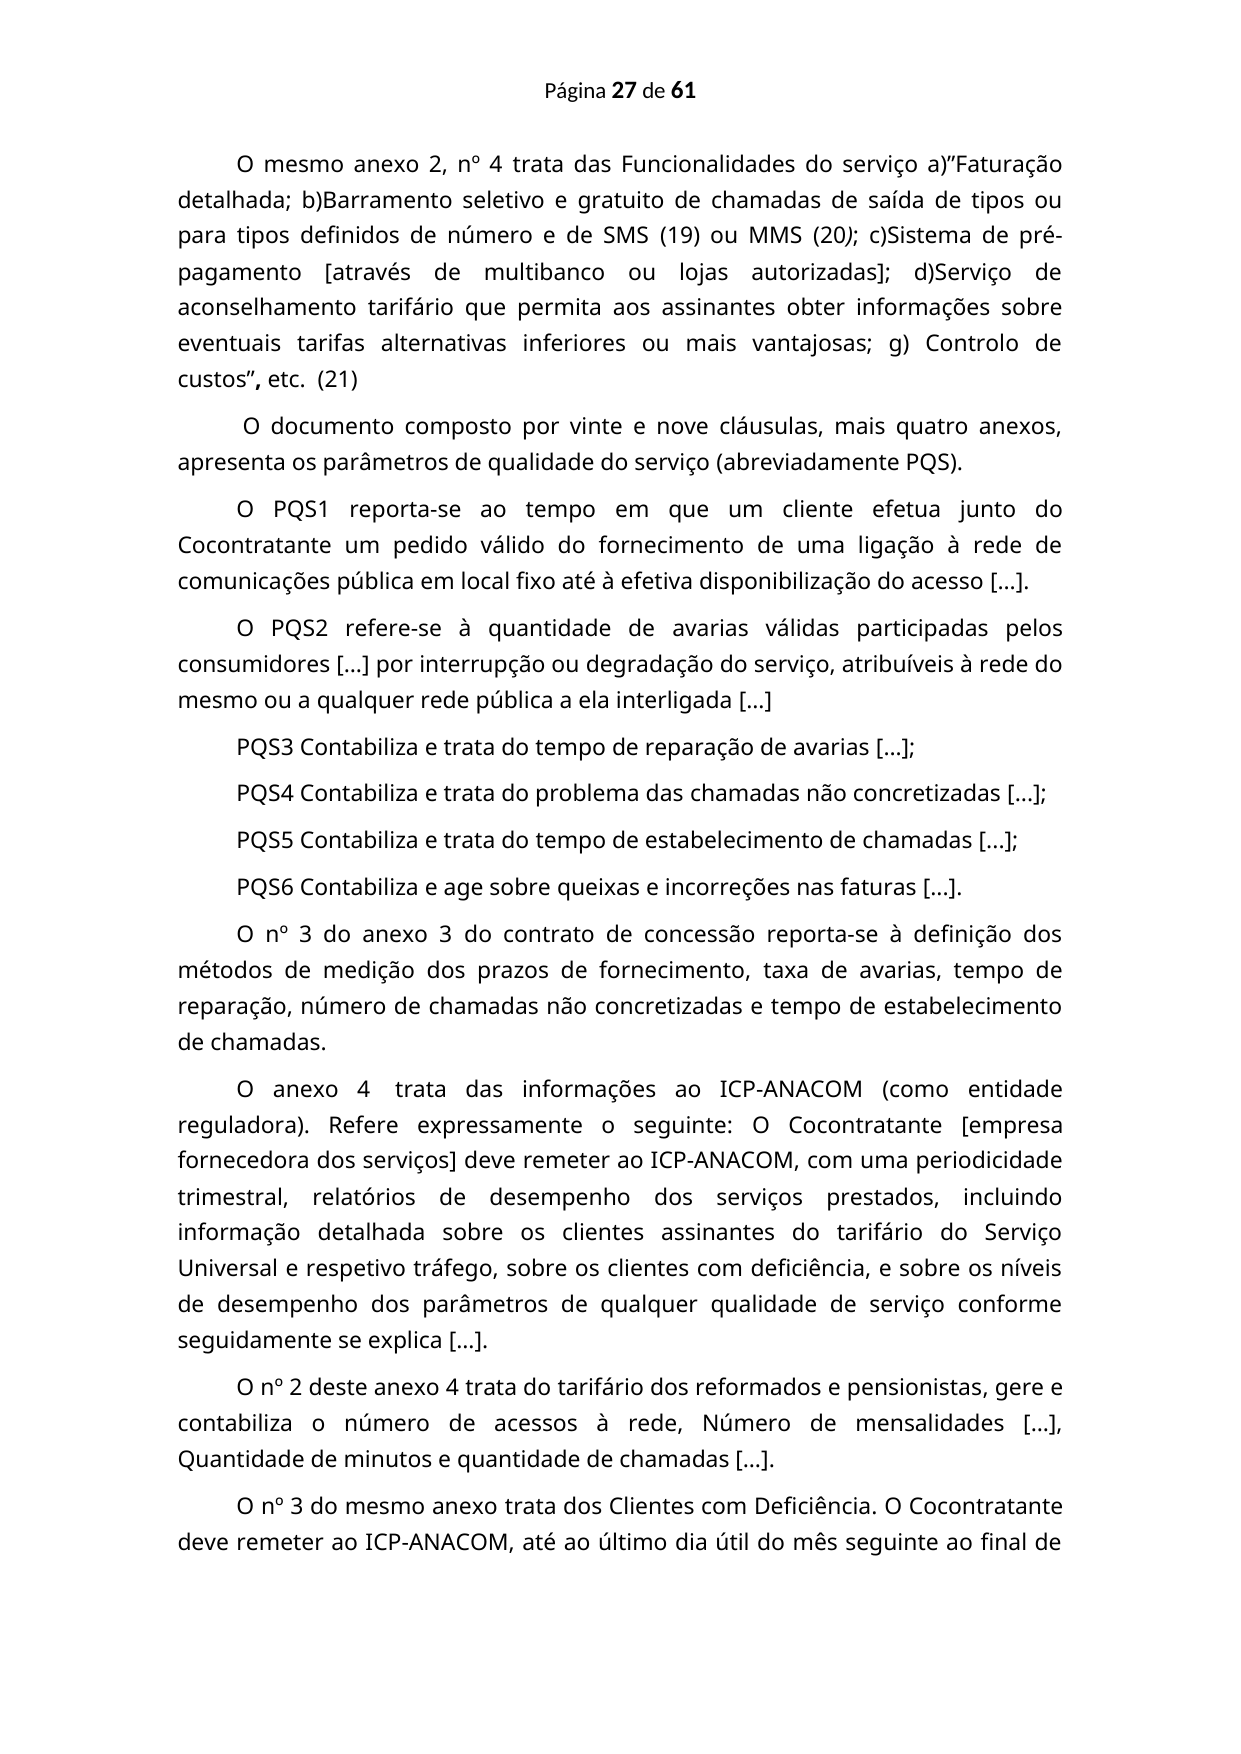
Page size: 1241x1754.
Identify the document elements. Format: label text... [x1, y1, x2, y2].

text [177, 1490, 1063, 1557]
text PQS5 Contabiliza e trata do tempo de estabelecimento de chamadas [...]; [177, 824, 1063, 855]
text PQS6 Contabiliza e age sobre queixas e incorreções nas faturas [...]. [177, 871, 1063, 902]
text O anexo 4 trata das informações ao ICP-ANACOM (como entidade reguladora). Refere expressamente o seguinte: O Cocontratante [empresa fornecedora dos serviços] deve remeter ao ICP-ANACOM, com uma periodicidade trimestral, relatórios de desempenho dos serviços prestados, incluindo informação detalhada sobre os clientes assinantes do tarifário do Serviço Universal e respetivo tráfego, sobre os clientes com deficiência, e sobre os níveis de desempenho dos parâmetros de qualquer qualidade de serviço conforme seguidamente se explica […]. [177, 1073, 1063, 1355]
text O PQS1 reporta-se ao tempo em que um cliente efetua junto do Cocontratante um pedido válido do fornecimento de uma ligação à rede de comunicações pública em local fixo até à efetiva disponibilização do acesso […]. [177, 493, 1063, 596]
text O PQS2 refere-se à quantidade de avarias válidas participadas pelos consumidores […] por interrupção ou degradação do serviço, atribuíveis à rede do mesmo ou a qualquer rede pública a ela interligada […] [177, 612, 1063, 715]
text O mesmo anexo 2, nº 4 trata das Funcionalidades do serviço a)”Faturação detalhada; b)Barramento seletivo e gratuito de chamadas de saída de tipos ou para tipos definidos de número e de SMS (19) ou MMS (20); c)Sistema de pré-pagamento [através de multibanco ou lojas autorizadas]; d)Serviço de aconselhamento tarifário que permita aos assinantes obter informações sobre eventuais tarifas alternativas inferiores ou mais vantajosas; g) Controlo de custos”, etc. (21) [177, 148, 1063, 394]
text O nº 3 do anexo 3 do contrato de concessão reporta-se à definição dos métodos de medição dos prazos de fornecimento, taxa de avarias, tempo de reparação, número de chamadas não concretizadas e tempo de estabelecimento de chamadas. [177, 918, 1063, 1057]
text PQS4 Contabiliza e trata do problema das chamadas não concretizadas [...]; [177, 777, 1063, 808]
text O documento composto por vinte e nove cláusulas, mais quatro anexos, apresenta os parâmetros de qualidade do serviço (abreviadamente PQS). [177, 410, 1063, 477]
text PQS3 Contabiliza e trata do tempo de reparação de avarias […]; [177, 730, 1063, 762]
text O nº 2 deste anexo 4 trata do tarifário dos reformados e pensionistas, gere e contabiliza o número de acessos à rede, Número de mensalidades […], Quantidade de minutos e quantidade de chamadas […]. [177, 1371, 1063, 1474]
